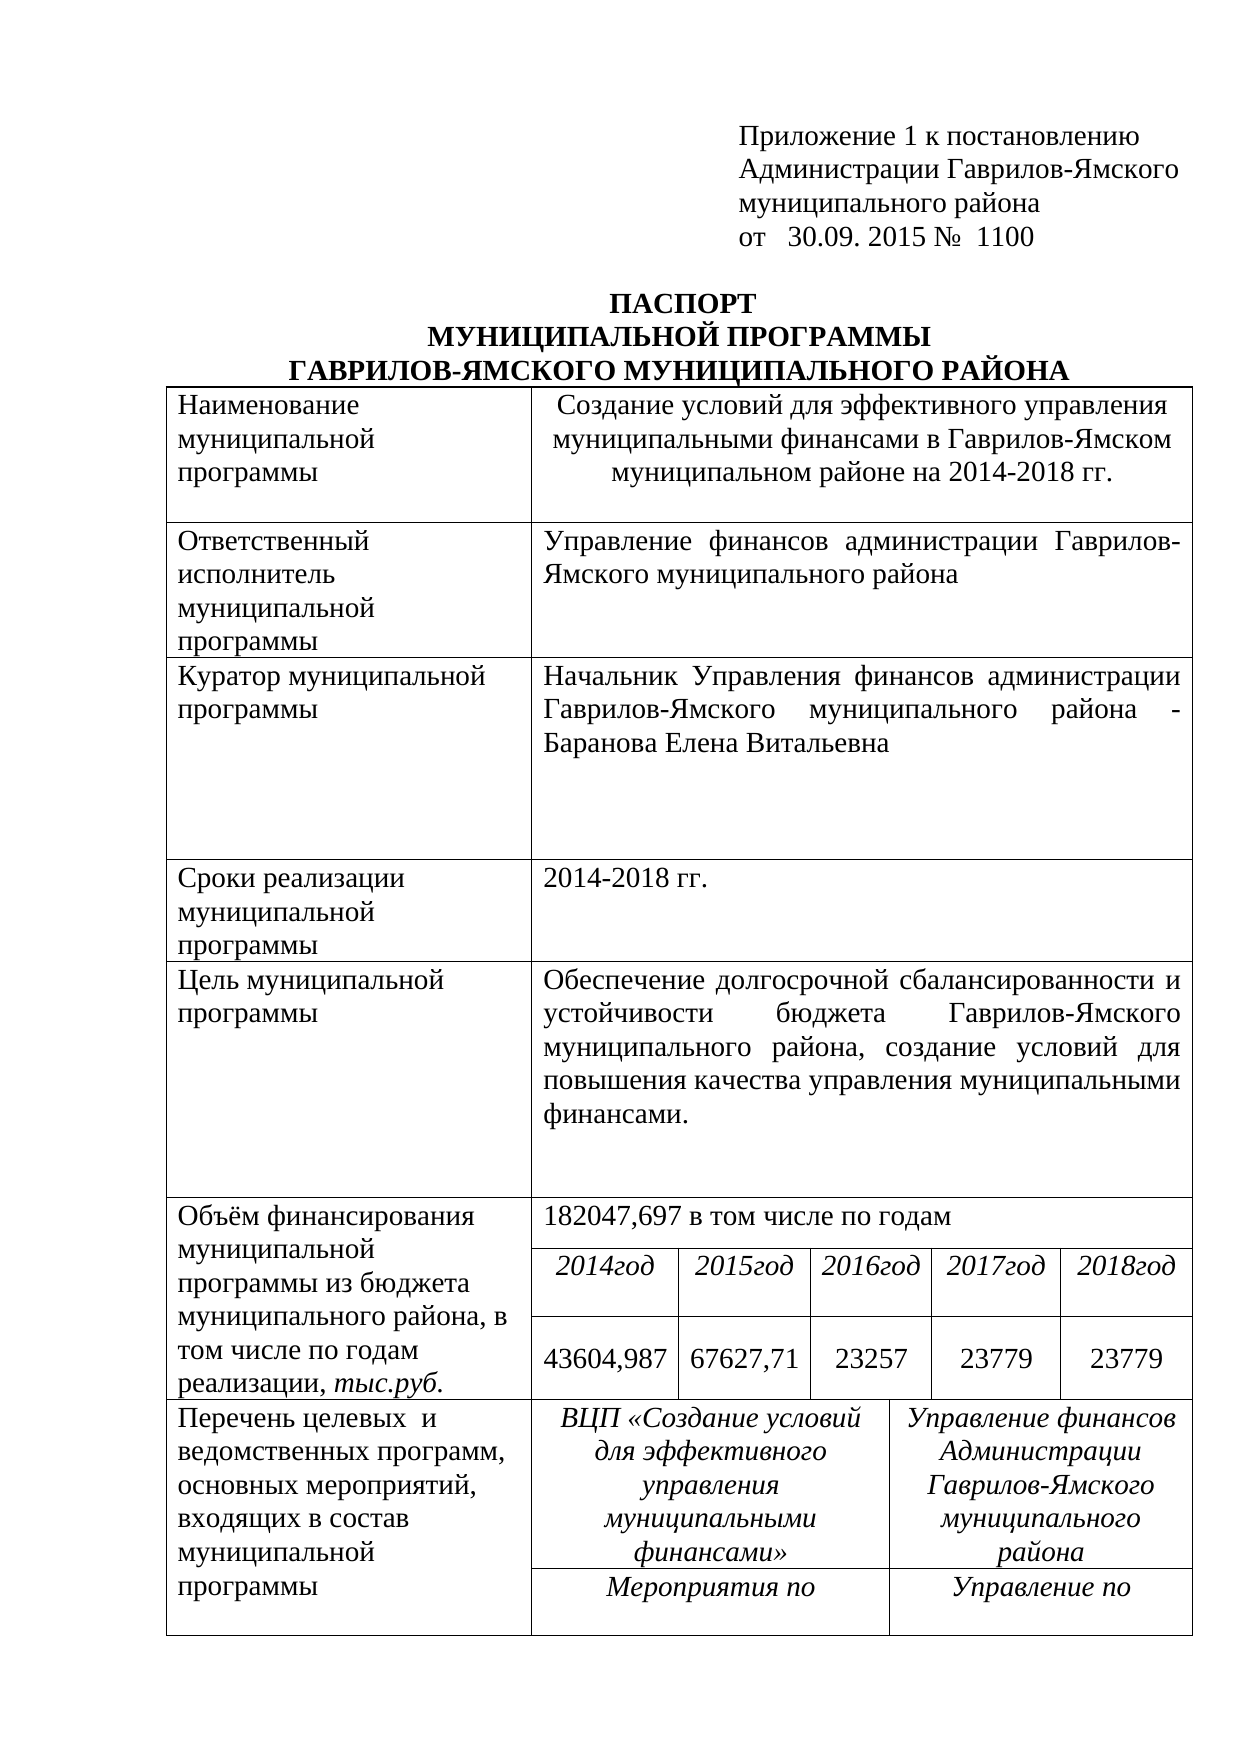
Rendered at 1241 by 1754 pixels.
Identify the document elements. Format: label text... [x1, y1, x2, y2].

text Приложение 1 к постановлению [177, 118, 1181, 152]
table_cell ВЦП «Создание условий для эффективного управления муниципальными финансами» [532, 1400, 889, 1568]
table_cell Управление финансов Администрации Гаврилов-Ямского муниципального района [890, 1400, 1192, 1568]
table_cell Сроки реализации муниципальной программы [167, 860, 531, 961]
text Администрации Гаврилов-Ямского [177, 152, 1181, 185]
text муниципального района [177, 185, 1181, 219]
table_cell Начальник Управления финансов администрации Гаврилов-Ямского муниципального района - Баранова Елена Витальевна [532, 658, 1192, 859]
table_cell 2014год [532, 1249, 678, 1316]
text ГАВРИЛОВ-ЯМСКОГО МУНИЦИПАЛЬНОГО РАЙОНА [177, 353, 1181, 386]
text ПАСПОРТ [177, 286, 1181, 319]
table_cell 23257 [811, 1317, 931, 1399]
table_cell 23779 [1061, 1317, 1192, 1399]
table_cell Управление финансов администрации Гаврилов-Ямского муниципального района [532, 523, 1192, 657]
table_cell 2017год [932, 1249, 1060, 1316]
table_cell Цель муниципальной программы [167, 962, 531, 1197]
table_cell Ответственный исполнитель муниципальной программы [167, 523, 531, 657]
table_cell 2014-2018 гг. [532, 860, 1192, 961]
table_cell 23779 [932, 1317, 1060, 1399]
table_header Наименование муниципальной программы [167, 388, 531, 522]
table_cell Перечень целевых и ведомственных программ, основных мероприятий, входящих в состав муниципальной программы [167, 1400, 531, 1635]
table_cell Обеспечение долгосрочной сбалансированности и устойчивости бюджета Гаврилов-Ямского муниципального района, создание условий для повышения качества управления муниципальными финансами. [532, 962, 1192, 1197]
table_cell Куратор муниципальной программы [167, 658, 531, 859]
table_cell Объём финансирования муниципальной программы из бюджета муниципального района, в том числе по годам реализации, тыс.руб. [167, 1198, 531, 1399]
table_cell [890, 1569, 1192, 1635]
table_cell 2016год [811, 1249, 931, 1316]
table_header Создание условий для эффективного управления муниципальными финансами в Гаврилов-Ямском муниципальном районе на 2014-2018 гг. [532, 388, 1192, 522]
table_cell 182047,697 в том числе по годам [532, 1198, 1192, 1247]
text от 30.09. 2015 № 1100 [177, 219, 1181, 252]
table_cell 2018год [1061, 1249, 1192, 1316]
table_cell 43604,987 [532, 1317, 678, 1399]
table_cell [532, 1569, 889, 1635]
table_cell 2015год [679, 1249, 810, 1316]
text МУНИЦИПАЛЬНОЙ ПРОГРАММЫ [177, 319, 1181, 353]
table_cell 67627,71 [679, 1317, 810, 1399]
